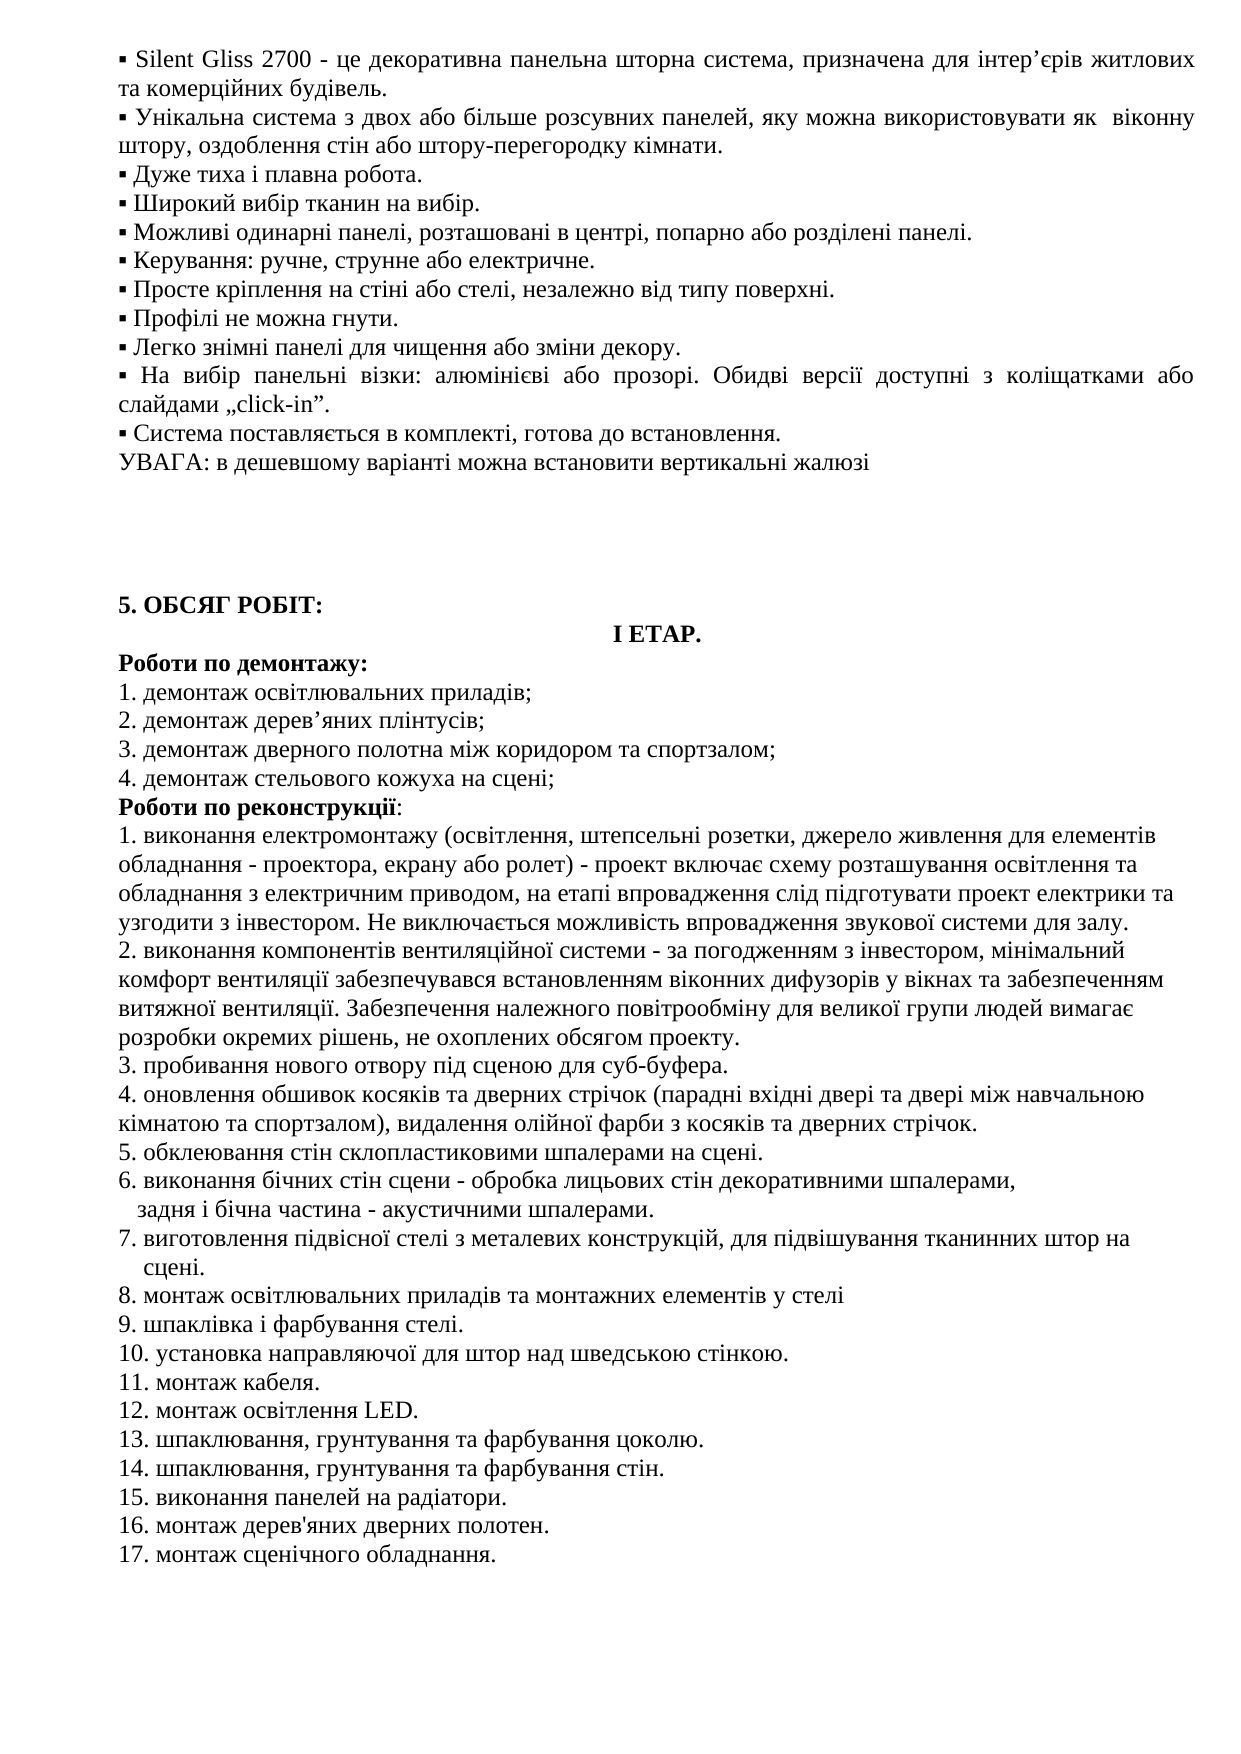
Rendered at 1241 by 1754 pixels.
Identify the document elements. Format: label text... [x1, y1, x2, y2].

text 2. виконання компонентів вентиляційної системи - за погодженням з інвестором, мінімальний комфорт вентиляції забезпечувався встановленням віконних дифузорів у вікнах та забезпеченням витяжної вентиляції. Забезпечення належного повітрообміну для великої групи людей вимагає розробки окремих рішень, не охоплених обсягом проекту. [118, 936, 1196, 1051]
text 1. виконання електромонтажу (освітлення, штепсельні розетки, джерело живлення для елементів обладнання - проектора, екрану або ролет) - проект включає схему розташування освітлення та обладнання з електричним приводом, на етапі впровадження слід підготувати проект електрики та узгодити з інвестором. Не виключається можливість впровадження звукової системи для залу. [118, 821, 1196, 936]
text 4. оновлення обшивок косяків та дверних стрічок (парадні вхідні двері та двері між навчальною кімнатою та спортзалом), видалення олійної фарби з косяків та дверних стрічок. [118, 1079, 1196, 1137]
text сцені. [118, 1252, 1196, 1281]
text ▪ Просте кріплення на стіні або стелі, незалежно від типу поверхні. [118, 274, 1196, 303]
text 13. шпаклювання, грунтування та фарбування цоколю. [118, 1424, 1196, 1453]
text ▪ Система поставляється в комплекті, готова до встановлення. [118, 418, 1196, 447]
text Роботи по реконструкції: [118, 792, 1196, 821]
text 2. демонтаж дерев’яних плінтусів; [118, 706, 1196, 734]
text 12. монтаж освітлення LED. [118, 1396, 1196, 1424]
text 17. монтаж сценічного обладнання. [118, 1539, 1196, 1568]
text ▪ Унікальна система з двох або більше розсувних панелей, яку можна використовувати як віконну штору, оздоблення стін або штору-перегородку кімнати. [118, 102, 1196, 159]
text 9. шпаклівка і фарбування стелі. [118, 1309, 1196, 1338]
text ▪ На вибір панельні візки: алюмінієві або прозорі. Обидві версії доступні з коліщатками або слайдами „click-in”. [118, 361, 1196, 418]
text задня і бічна частина - акустичними шпалерами. [118, 1194, 1196, 1223]
text 11. монтаж кабеля. [118, 1367, 1196, 1396]
text ▪ Легко знімні панелі для чищення або зміни декору. [118, 332, 1196, 361]
text ▪ Профілі не можна гнути. [118, 303, 1196, 332]
text 15. виконання панелей на радіатори. [118, 1482, 1196, 1511]
text 5. обклеювання стін склопластиковими шпалерами на сцені. [118, 1137, 1196, 1166]
text ▪ Silent Gliss 2700 - це декоративна панельна шторна система, призначена для інтер’єрів житлових та комерційних будівель. [118, 44, 1196, 102]
text 16. монтаж дерев'яних дверних полотен. [118, 1511, 1196, 1539]
text ▪ Дуже тиха і плавна робота. [118, 159, 1196, 188]
text ▪ Можливі одинарні панелі, розташовані в центрі, попарно або розділені панелі. [118, 217, 1196, 246]
text 3. пробивання нового отвору під сценою для суб-буфера. [118, 1051, 1196, 1079]
text 3. демонтаж дверного полотна між коридором та спортзалом; [118, 734, 1196, 763]
text 5. ОБСЯГ РОБІТ: [118, 591, 1196, 619]
text УВАГА: в дешевшому варіанті можна встановити вертикальні жалюзі [118, 447, 1196, 476]
text Роботи по демонтажу: [118, 648, 1196, 677]
text 10. установка направляючої для штор над шведською стінкою. [118, 1338, 1196, 1367]
text 14. шпаклювання, грунтування та фарбування стін. [118, 1453, 1196, 1482]
text 4. демонтаж стельового кожуха на сцені; [118, 763, 1196, 792]
text 7. виготовлення підвісної стелі з металевих конструкцій, для підвішування тканинних штор на [118, 1223, 1196, 1252]
text 1. демонтаж освітлювальних приладів; [118, 677, 1196, 706]
text 6. виконання бічних стін сцени - обробка лицьових стін декоративними шпалерами, [118, 1166, 1196, 1194]
text I ETAP. [118, 619, 1196, 648]
text ▪ Широкий вибір тканин на вибір. [118, 188, 1196, 217]
text 8. монтаж освітлювальних приладів та монтажних елементів у стелі [118, 1281, 1196, 1309]
text ▪ Керування: ручне, струнне або електричне. [118, 246, 1196, 274]
